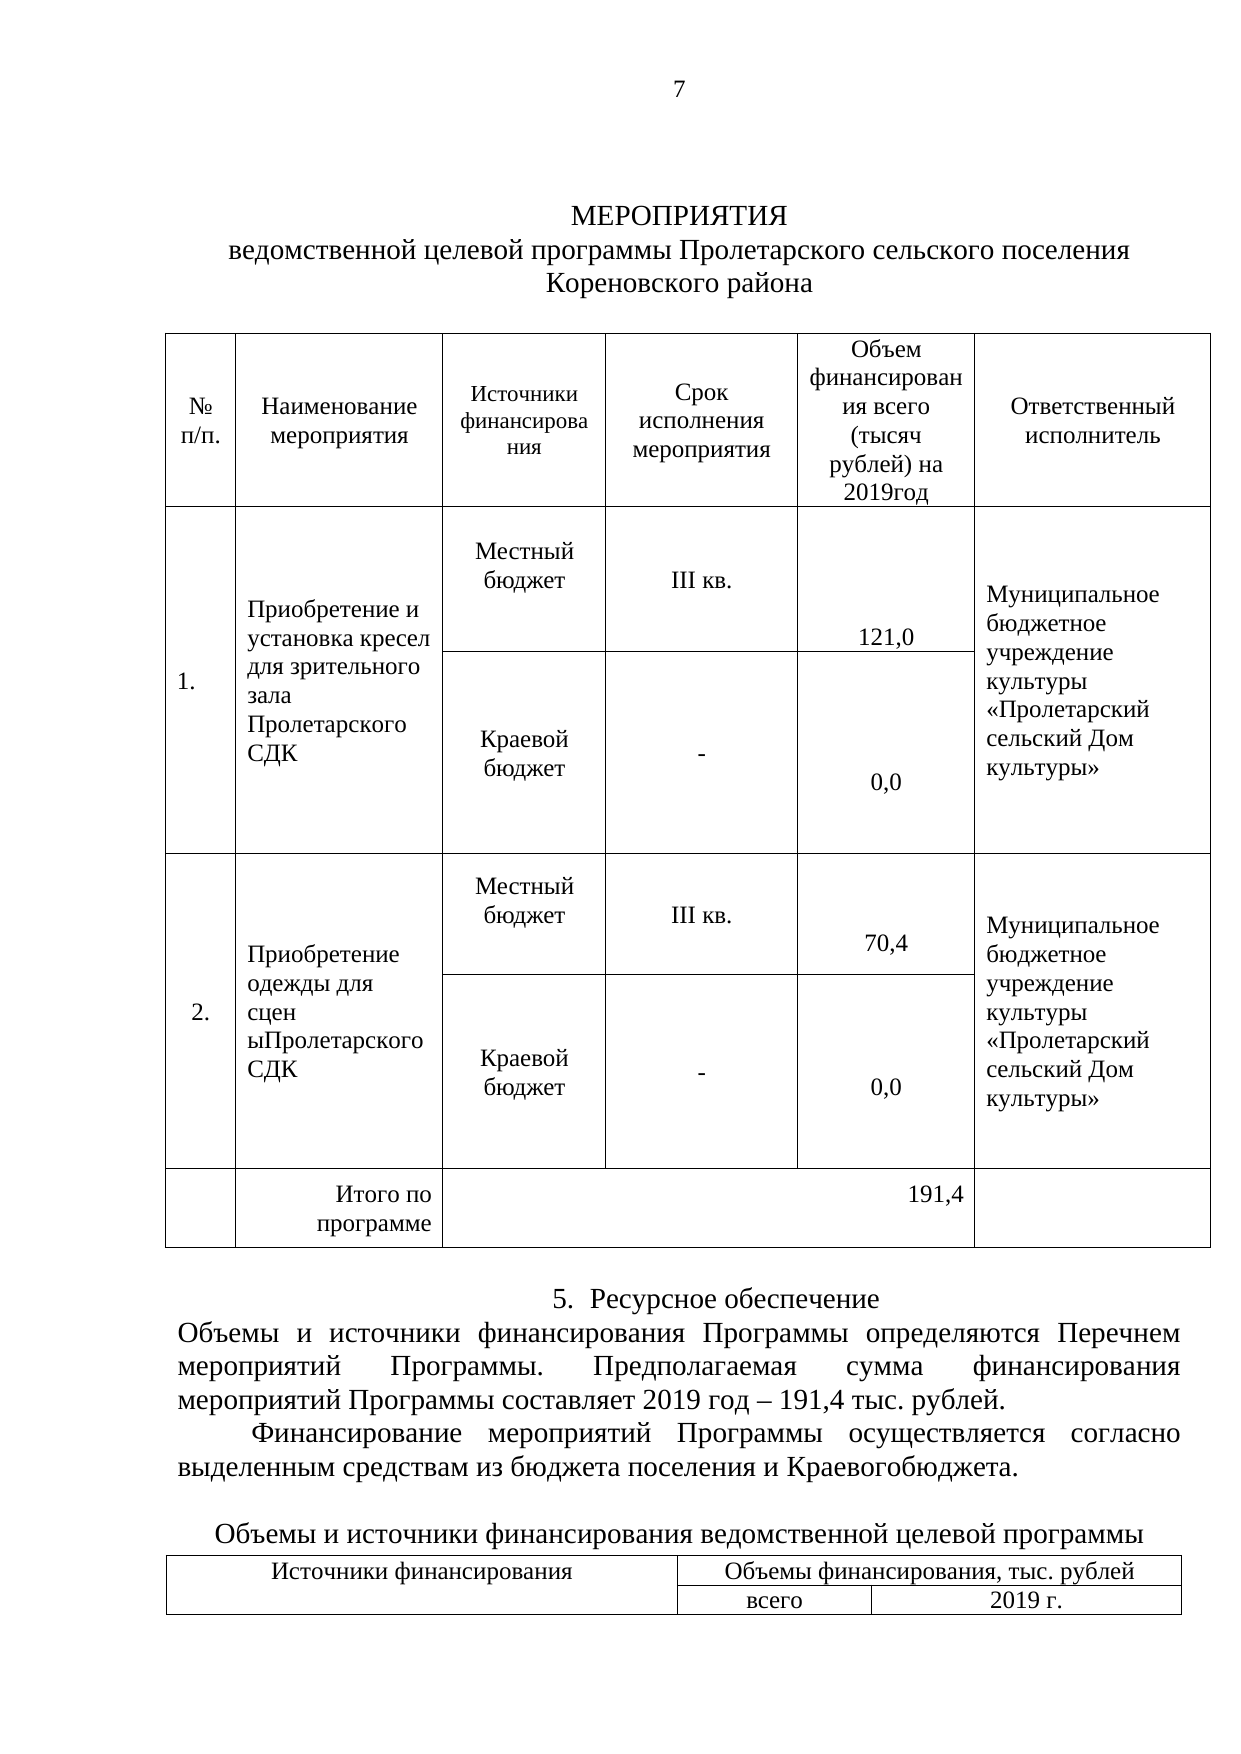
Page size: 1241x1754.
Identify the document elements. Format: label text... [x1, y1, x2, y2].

table_cell всего [678, 1586, 871, 1614]
table_cell Приобретение одежды для сценыПролетарского СДК [236, 854, 442, 1168]
table_cell III кв. [606, 854, 797, 974]
table_cell 1. [166, 507, 235, 853]
table_cell - [606, 652, 797, 853]
table_cell - [606, 975, 797, 1168]
table_header Срок исполнения мероприятия [606, 334, 797, 506]
list Ресурсное обеспечение [251, 1281, 1181, 1315]
table_header Источники финансирования [167, 1556, 677, 1614]
table_header Объем финансирования всего (тысяч рублей) на 2019год [798, 334, 974, 506]
table_header Источники финансирования [443, 334, 605, 506]
table_cell 2019 г. [872, 1586, 1181, 1614]
table_header Наименование мероприятия [236, 334, 442, 506]
table_cell Местный бюджет [443, 507, 605, 651]
table_cell [975, 1169, 1210, 1247]
table_cell Приобретение и установка кресел для зрительного зала Пролетарского СДК [236, 507, 442, 853]
table_cell 0,0 [798, 652, 974, 853]
table_cell Итого по программе [236, 1169, 442, 1247]
table_cell 70,4 [798, 854, 974, 974]
text Объемы и источники финансирования Программы определяются Перечнем мероприятий Программы. Предполагаемая сумма финансирования мероприятий Программы составляет 2019 год – 191,4 тыс. рублей. [177, 1315, 1181, 1416]
text МЕРОПРИЯТИЯ [177, 198, 1181, 232]
table_cell 191,4 [443, 1169, 974, 1247]
table_cell Муниципальное бюджетное учреждение культуры «Пролетарский сельский Дом культуры» [975, 507, 1210, 853]
table_cell Краевой бюджет [443, 975, 605, 1168]
table_cell Муниципальное бюджетное учреждение культуры «Пролетарский сельский Дом культуры» [975, 854, 1210, 1168]
text Объемы и источники финансирования ведомственной целевой программы [177, 1516, 1181, 1550]
text ведомственной целевой программы Пролетарского сельского поселения Кореновского района [177, 232, 1181, 299]
table_cell 121,0 [798, 507, 974, 651]
table_cell III кв. [606, 507, 797, 651]
text Финансирование мероприятий Программы осуществляется согласно выделенным средствам из бюджета поселения и Краевогобюджета. [177, 1416, 1181, 1483]
table_cell Краевой бюджет [443, 652, 605, 853]
table_header № п/п. [166, 334, 235, 506]
table_cell 0,0 [798, 975, 974, 1168]
table_header Объемы финансирования, тыс. рублей [678, 1556, 1181, 1584]
table_header Ответственный исполнитель [975, 334, 1210, 506]
table_cell [166, 1169, 235, 1247]
table_cell 2. [166, 854, 235, 1168]
table_cell Местный бюджет [443, 854, 605, 974]
